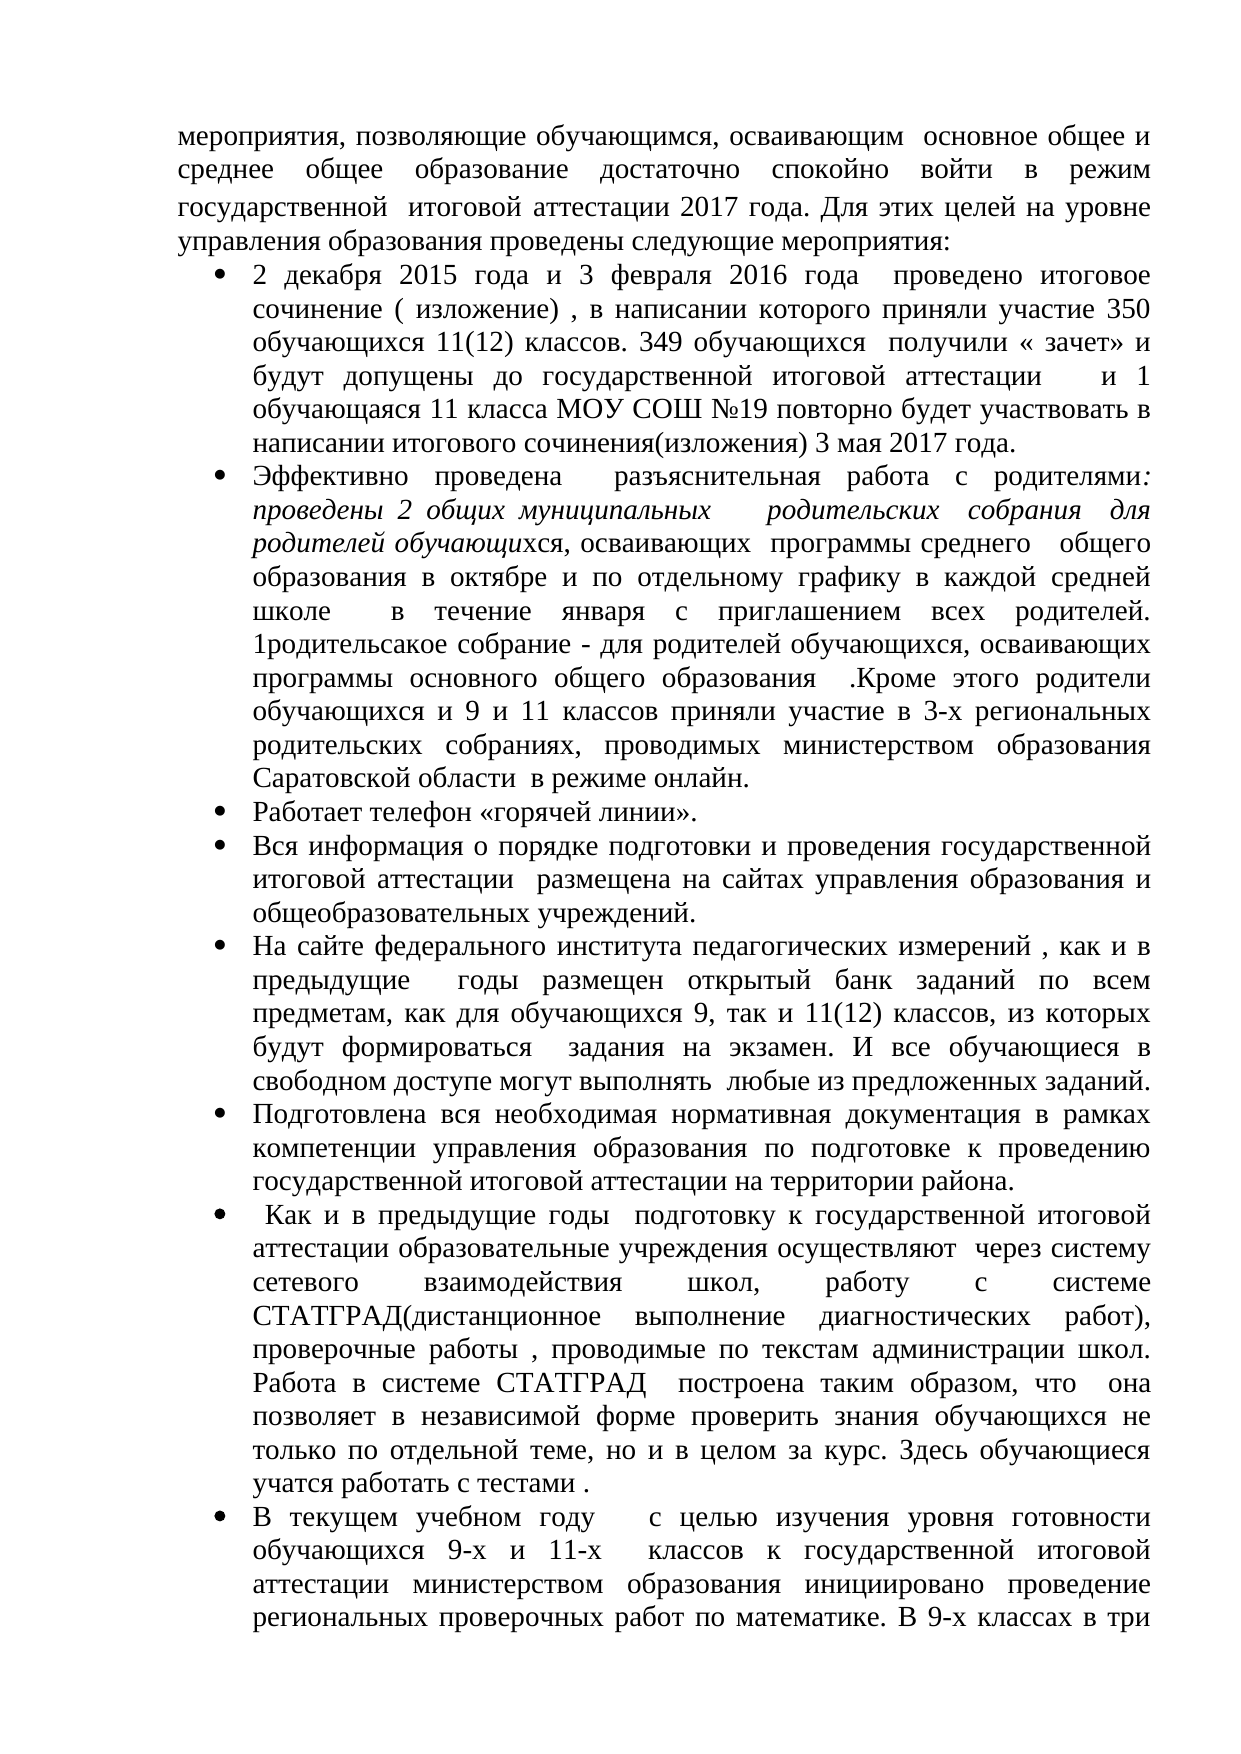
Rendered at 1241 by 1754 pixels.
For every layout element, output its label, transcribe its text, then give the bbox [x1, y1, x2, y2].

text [177, 118, 1152, 257]
list Подготовлена вся необходимая нормативная документация в рамках компетенции управления образования по подготовке к проведению государственной итоговой аттестации на территории района. [215, 1096, 1152, 1197]
list Работает телефон «горячей линии». [215, 794, 1152, 828]
list 2 декабря 2015 года и 3 февраля 2016 года проведено итоговое сочинение ( изложение) , в написании которого приняли участие 350 обучающихся 11(12) классов. 349 обучающихся получили « зачет» и будут допущены до государственной итоговой аттестации и 1 обучающаяся 11 класса МОУ СОШ №19 повторно будет участвовать в написании итогового сочинения(изложения) 3 мая 2017 года. [215, 257, 1152, 458]
list Вся информация о порядке подготовки и проведения государственной итоговой аттестации размещена на сайтах управления образования и общеобразовательных учреждений. [215, 828, 1152, 928]
list Как и в предыдущие годы подготовку к государственной итоговой аттестации образовательные учреждения осуществляют через систему сетевого взаимодействия школ, работу с системе СТАТГРАД(дистанционное выполнение диагностических работ), проверочные работы , проводимые по текстам администрации школ. Работа в системе СТАТГРАД построена таким образом, что она позволяет в независимой форме проверить знания обучающихся не только по отдельной теме, но и в целом за курс. Здесь обучающиеся учатся работать с тестами . [215, 1197, 1152, 1499]
list Эффективно проведена разъяснительная работа с родителями: проведены 2 общих муниципальных родительских собрания для родителей обучающихся, осваивающих программы среднего общего образования в октябре и по отдельному графику в каждой средней школе в течение января с приглашением всех родителей. 1родительсакое собрание - для родителей обучающихся, осваивающих программы основного общего образования .Кроме этого родители обучающихся и 9 и 11 классов приняли участие в 3-х региональных родительских собраниях, проводимых министерством образования Саратовской области в режиме онлайн. [215, 458, 1152, 794]
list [215, 1499, 1152, 1633]
list На сайте федерального института педагогических измерений , как и в предыдущие годы размещен открытый банк заданий по всем предметам, как для обучающихся 9, так и 11(12) классов, из которых будут формироваться задания на экзамен. И все обучающиеся в свободном доступе могут выполнять любые из предложенных заданий. [215, 928, 1152, 1096]
